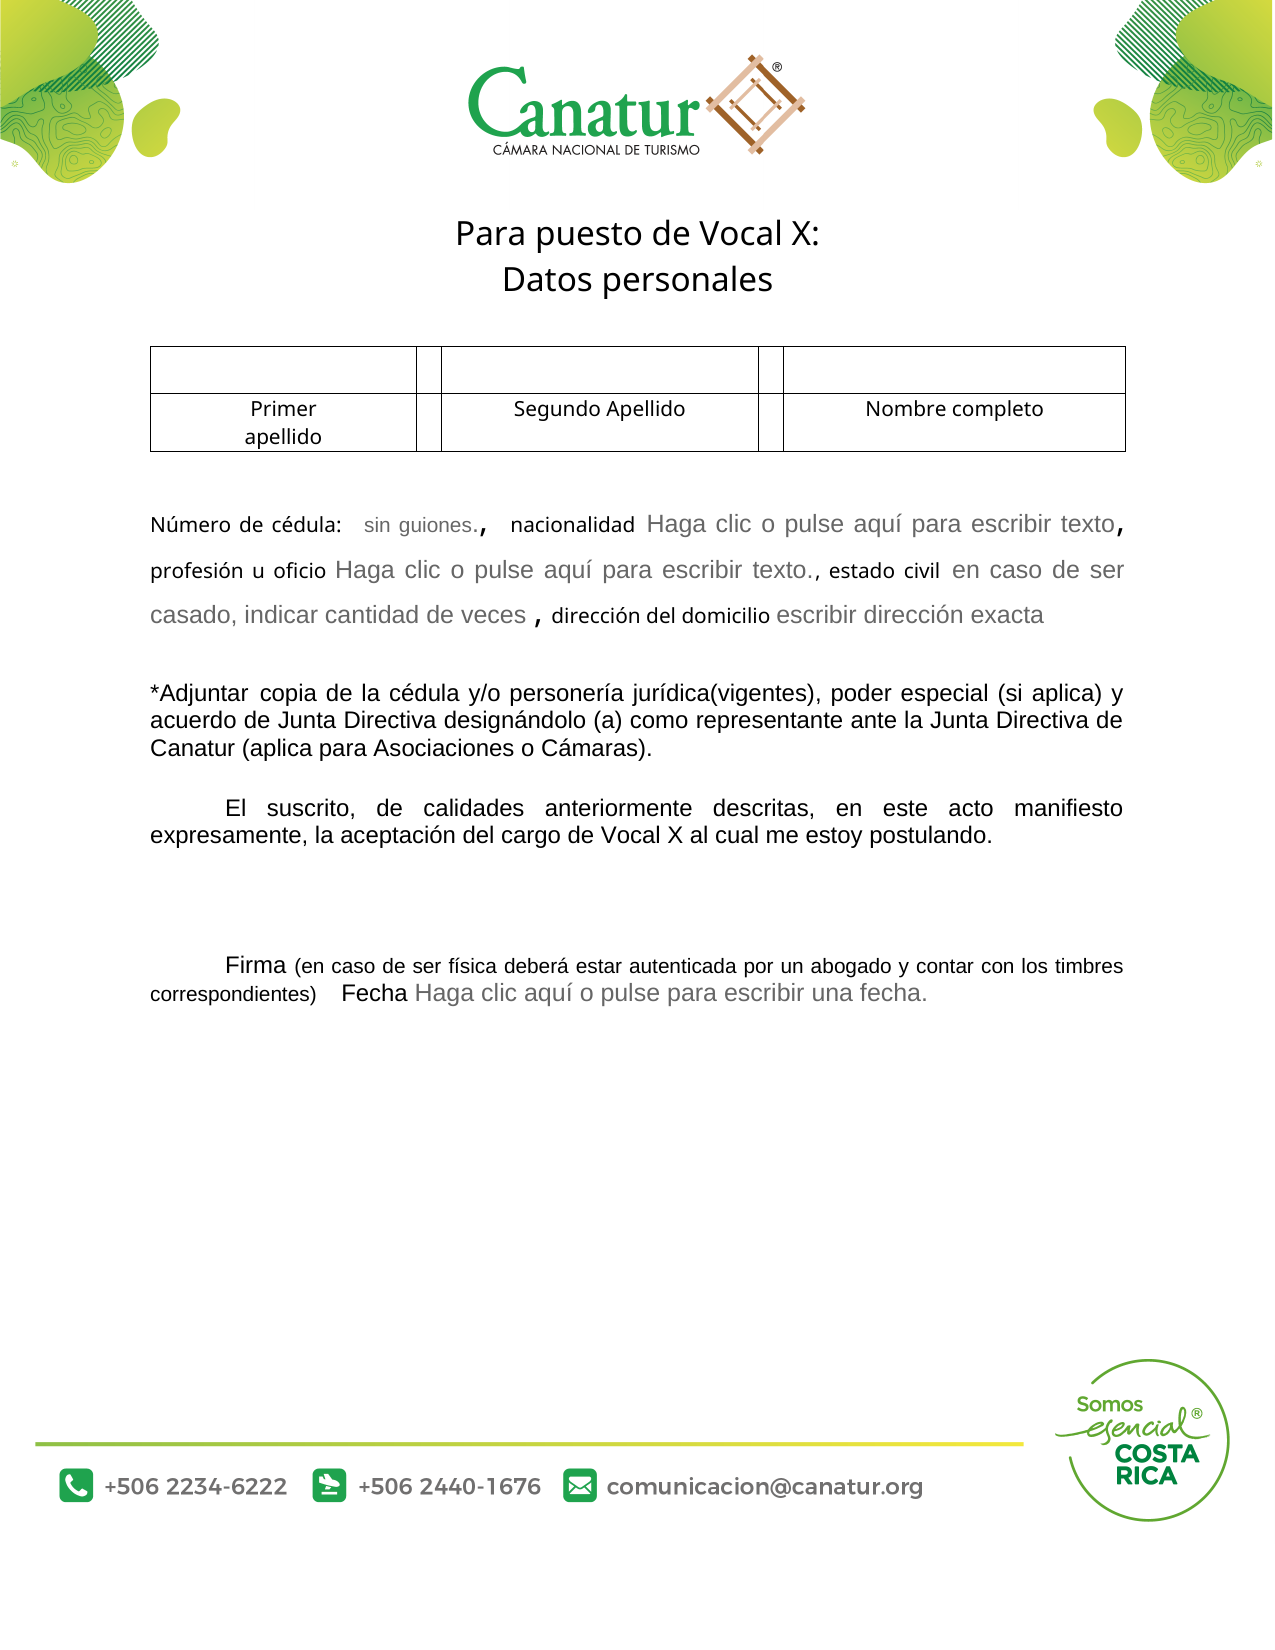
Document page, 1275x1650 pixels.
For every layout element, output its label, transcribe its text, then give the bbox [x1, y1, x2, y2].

table_cell Segundo Apellido [442, 394, 758, 451]
list El suscrito, de calidades anteriormente descritas, en este acto manifiesto expresamente, la aceptación del cargo de Vocal X al cual me estoy postulando. [150, 794, 1125, 849]
table_header [417, 347, 441, 393]
table_cell Nombre completo [784, 394, 1125, 451]
table_cell [417, 394, 441, 451]
text Datos personales [150, 255, 1125, 301]
text Número de cédula: , nacionalidad , profesión u oficio , estado civil , dirección del domicilio [150, 497, 1125, 633]
text *Adjuntar copia de la cédula y/o personería jurídica(vigentes), poder especial (si aplica) y acuerdo de Junta Directiva designándolo (a) como representante ante la Junta Directiva de Canatur (aplica para Asociaciones o Cámaras). [150, 679, 1125, 762]
text Para puesto de Vocal X: [150, 150, 1125, 255]
table_header [759, 347, 783, 393]
table_header [442, 347, 758, 393]
table_header [151, 347, 416, 393]
table_cell [759, 394, 783, 451]
picture [0, 0, 1273, 210]
table_header [784, 347, 1125, 393]
picture [0, 1355, 1275, 1544]
list Firma (en caso de ser física deberá estar autenticada por un abogado y contar con los timbres correspondientes) Fecha [150, 951, 1125, 1007]
table_cell Primer apellido [151, 394, 416, 451]
